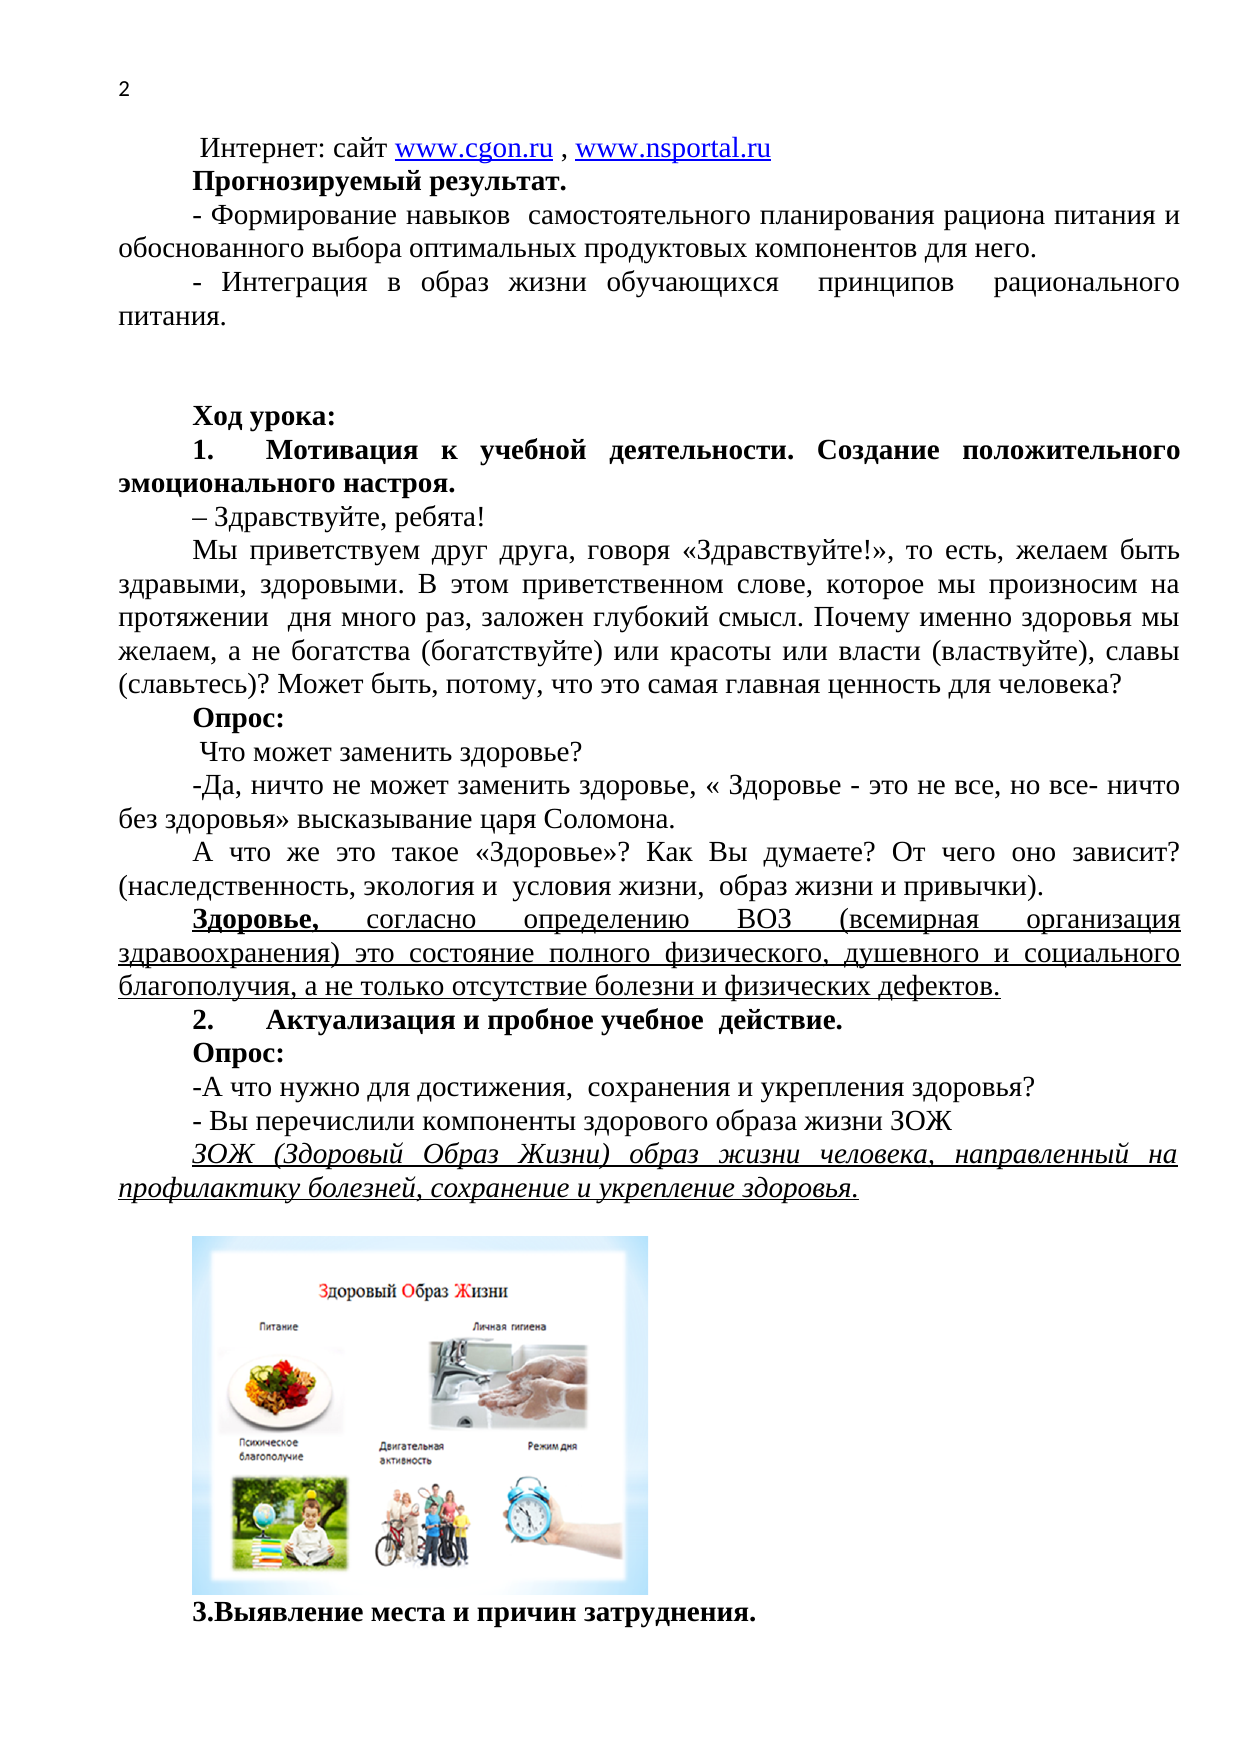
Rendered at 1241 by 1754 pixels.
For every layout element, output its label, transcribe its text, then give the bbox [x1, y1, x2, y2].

list Опрос: [118, 1036, 1181, 1069]
text Здоровье, согласно определению ВОЗ (всемирная организация здравоохранения) это состояние полного физического, душевного и социального благополучия, а не только отсутствие болезни и физических дефектов. [118, 966, 1181, 1002]
text Прогнозируемый результат. [118, 163, 1181, 197]
text Опрос: [118, 700, 1181, 734]
text – Здравствуйте, ребята! [118, 499, 1181, 532]
text -А что нужно для достижения, сохранения и укрепления здоровья? [118, 1069, 1181, 1103]
picture [192, 1236, 649, 1595]
list Мотивация к учебной деятельности. Создание положительного эмоционального настроя. [118, 432, 1181, 499]
text Что может заменить здоровье? [118, 734, 1181, 767]
text - Формирование навыков самостоятельного планирования рациона питания и обоснованного выбора оптимальных продуктовых компонентов для него. [118, 197, 1181, 264]
list Актуализация и пробное учебное действие. [118, 1002, 1181, 1036]
text Здоровье, согласно определению ВОЗ (всемирная организация здравоохранения) это состояние полного физического, душевного и социального благополучия, а не только отсутствие болезни и физических дефектов. [118, 901, 1181, 964]
text Ход урока: [118, 398, 1181, 432]
text - Вы перечислили компоненты здорового образа жизни ЗОЖ [118, 1103, 1181, 1136]
text А что же это такое «Здоровье»? Как Вы думаете? От чего оно зависит? (наследственность, экология и условия жизни, образ жизни и привычки). [118, 834, 1181, 901]
text Мы приветствуем друг друга, говоря «Здравствуйте!», то есть, желаем быть здравыми, здоровыми. В этом приветственном слове, которое мы произносим на протяжении дня много раз, заложен глубокий смысл. Почему именно здоровья мы желаем, а не богатства (богатствуйте) или красоты или власти (властвуйте), славы (славьтесь)? Может быть, потому, что это самая главная ценность для человека? [118, 532, 1181, 700]
text -Да, ничто не может заменить здоровье, « Здоровье - это не все, но все- ничто без здоровья» высказывание царя Соломона. [118, 767, 1181, 834]
text 3.Выявление места и причин затруднения. [118, 1594, 1181, 1628]
text ЗОЖ (Здоровый Образ Жизни) образ жизни человека, направленный на профилактику болезней, сохранение и укрепление здоровья. [118, 1136, 1181, 1203]
text - Интеграция в образ жизни обучающихся принципов рационального питания. [118, 264, 1181, 331]
text Интернет: сайт www.cgon.ru , www.nsportal.ru [118, 130, 1181, 163]
